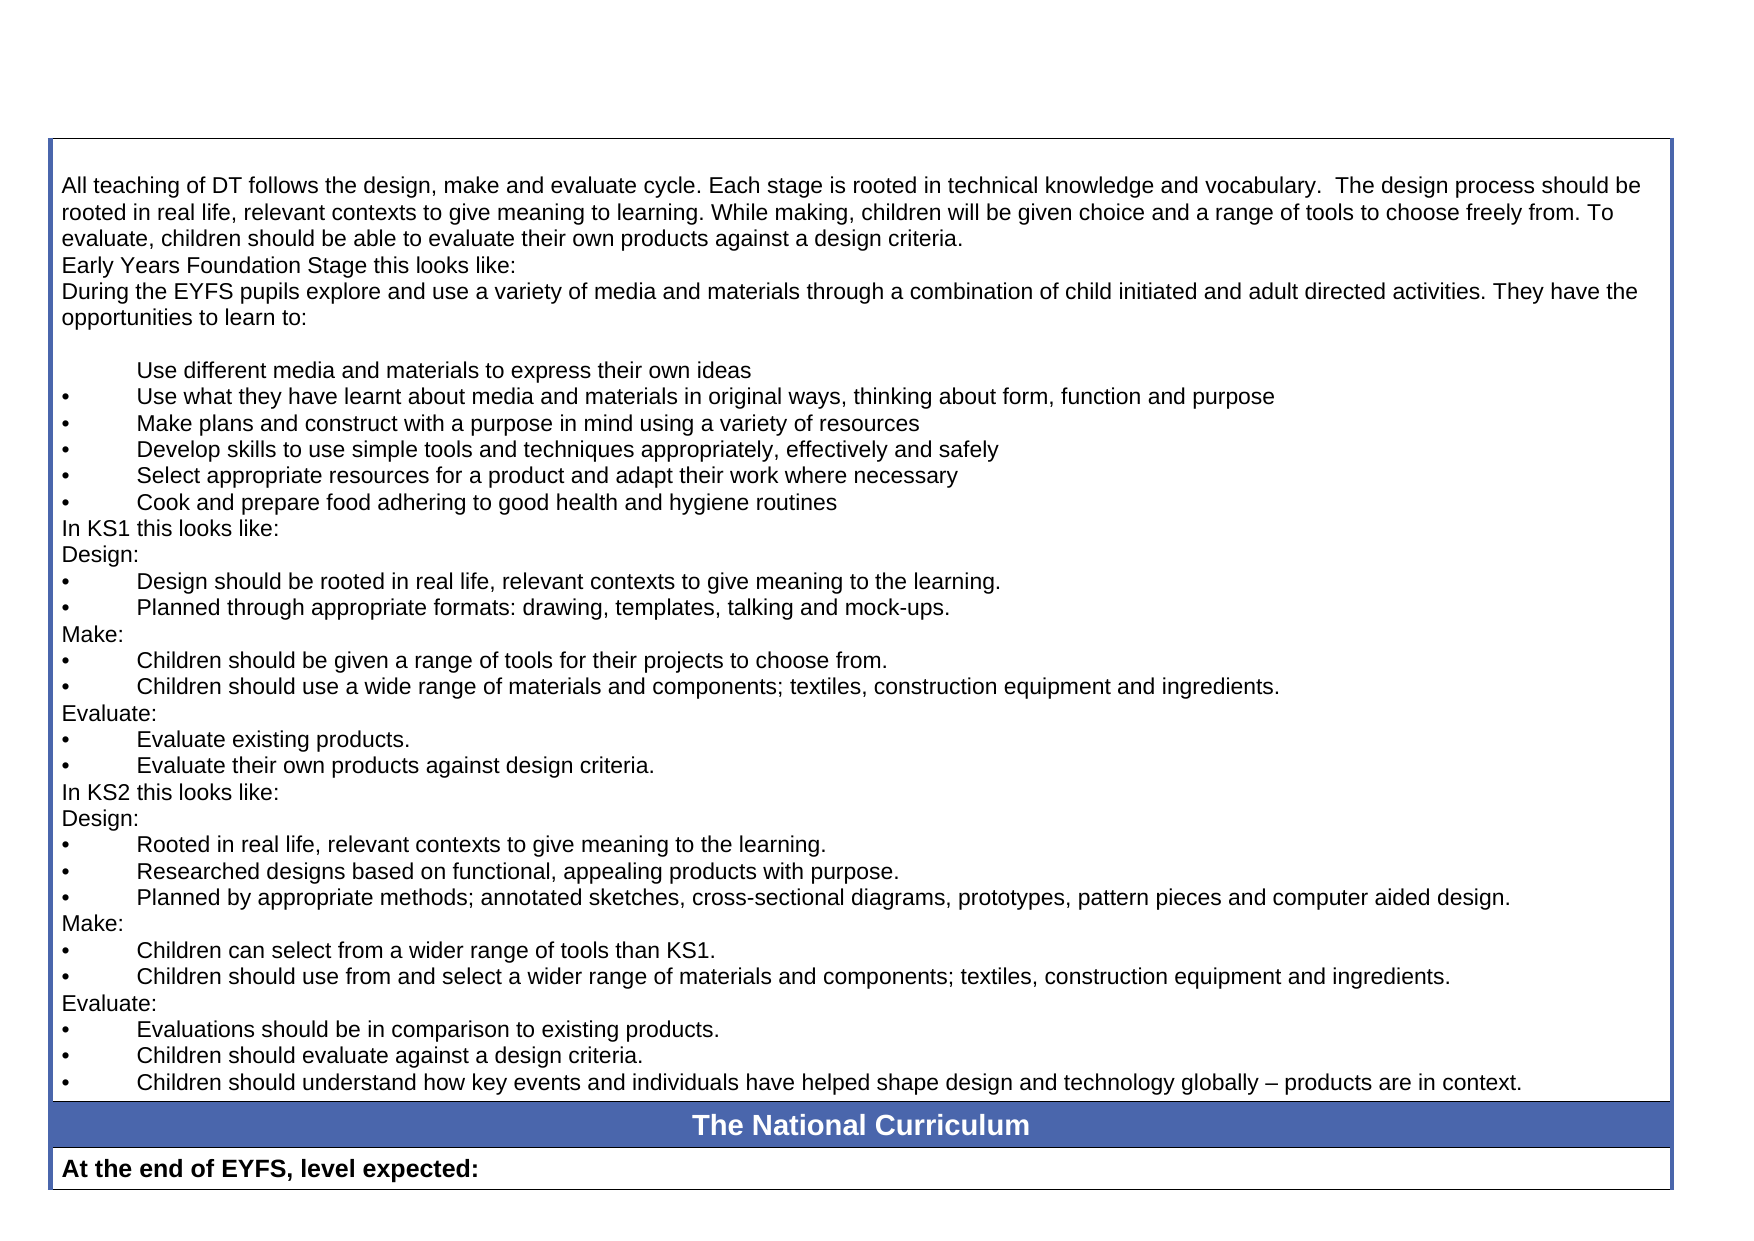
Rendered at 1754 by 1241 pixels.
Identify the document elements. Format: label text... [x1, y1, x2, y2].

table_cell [53, 139, 1670, 1101]
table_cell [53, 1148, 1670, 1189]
table_cell The National Curriculum [53, 1102, 1670, 1147]
